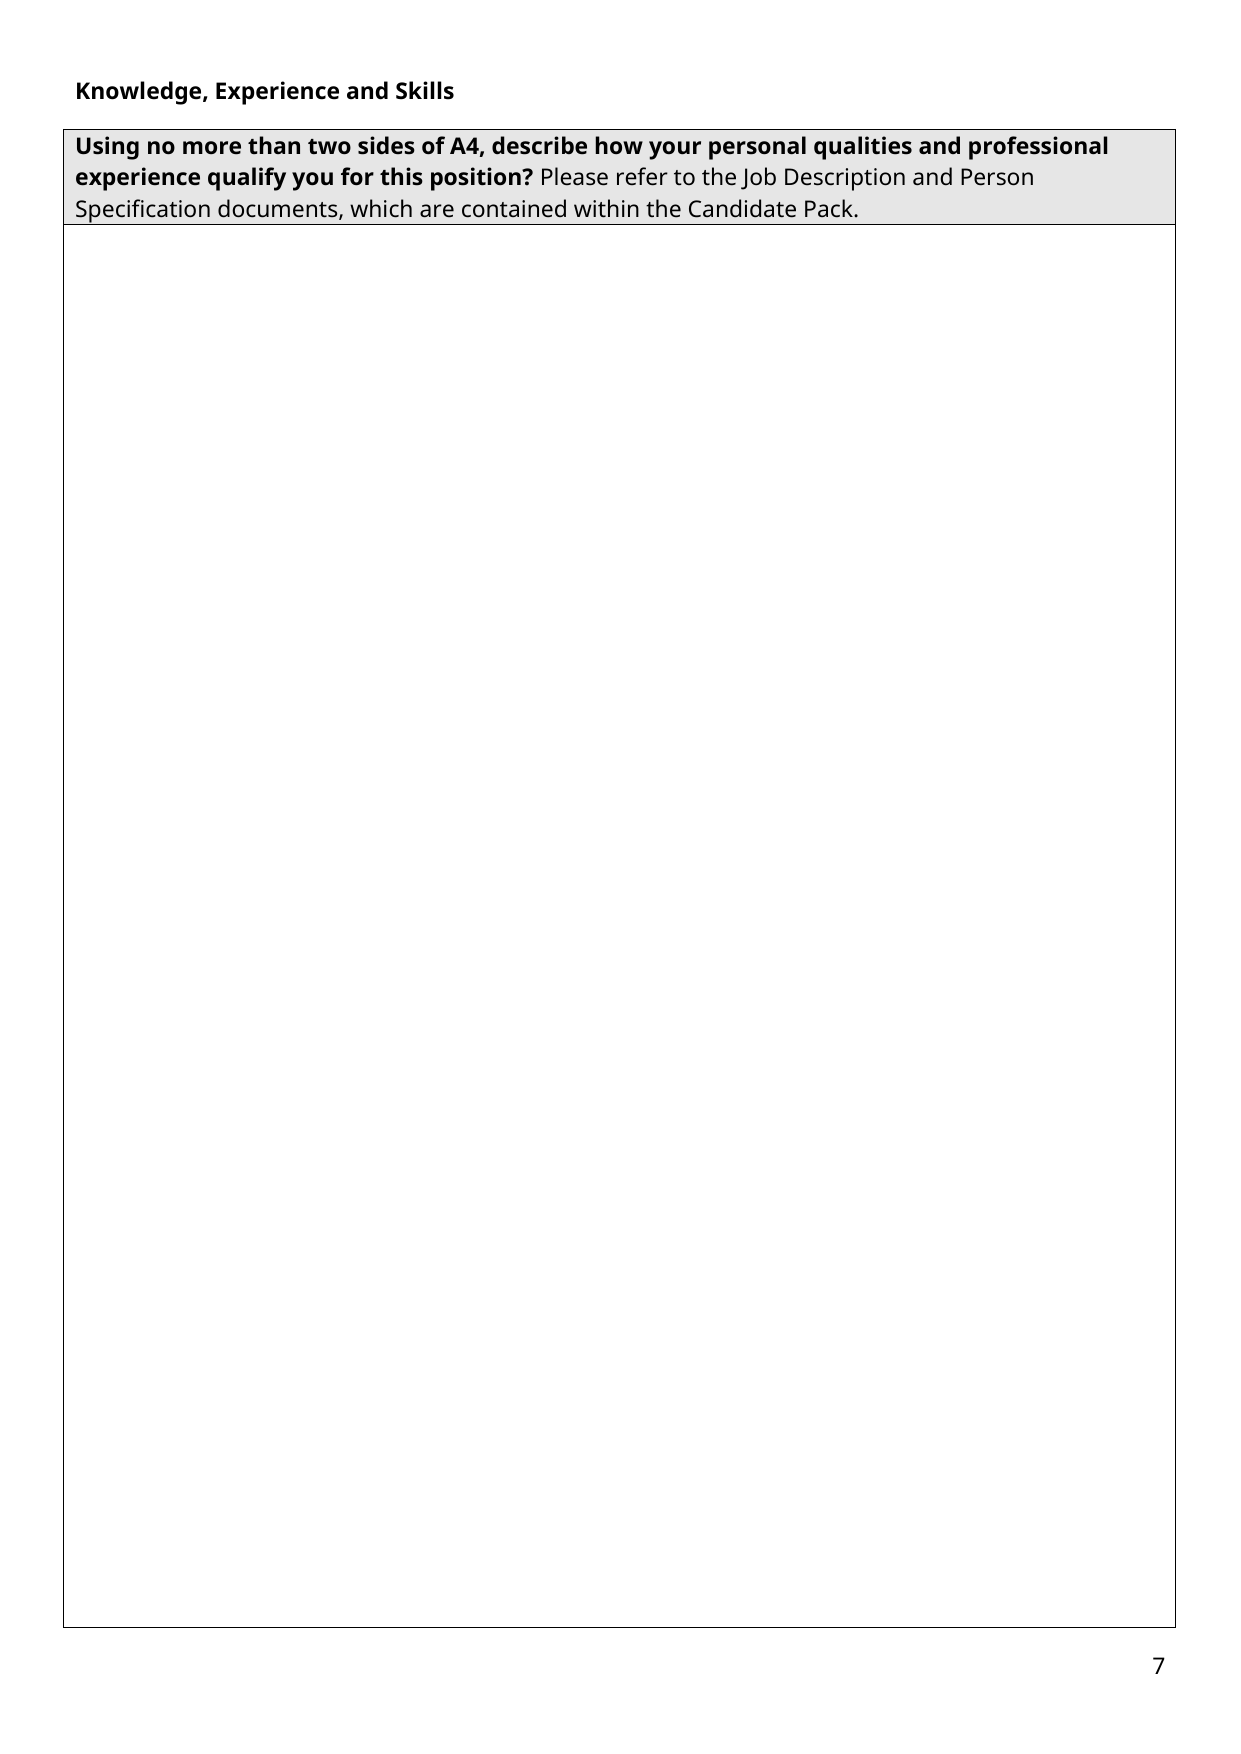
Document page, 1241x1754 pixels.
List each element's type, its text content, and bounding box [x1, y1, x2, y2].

text Knowledge, Experience and Skills [75, 75, 1165, 106]
table_header Using no more than two sides of A4, describe how your personal qualities and professional experience qualify you for this position? Please refer to the Job Description and Person Specification documents, which are contained within the Candidate Pack. [64, 130, 1175, 224]
table_cell [64, 225, 1175, 1627]
